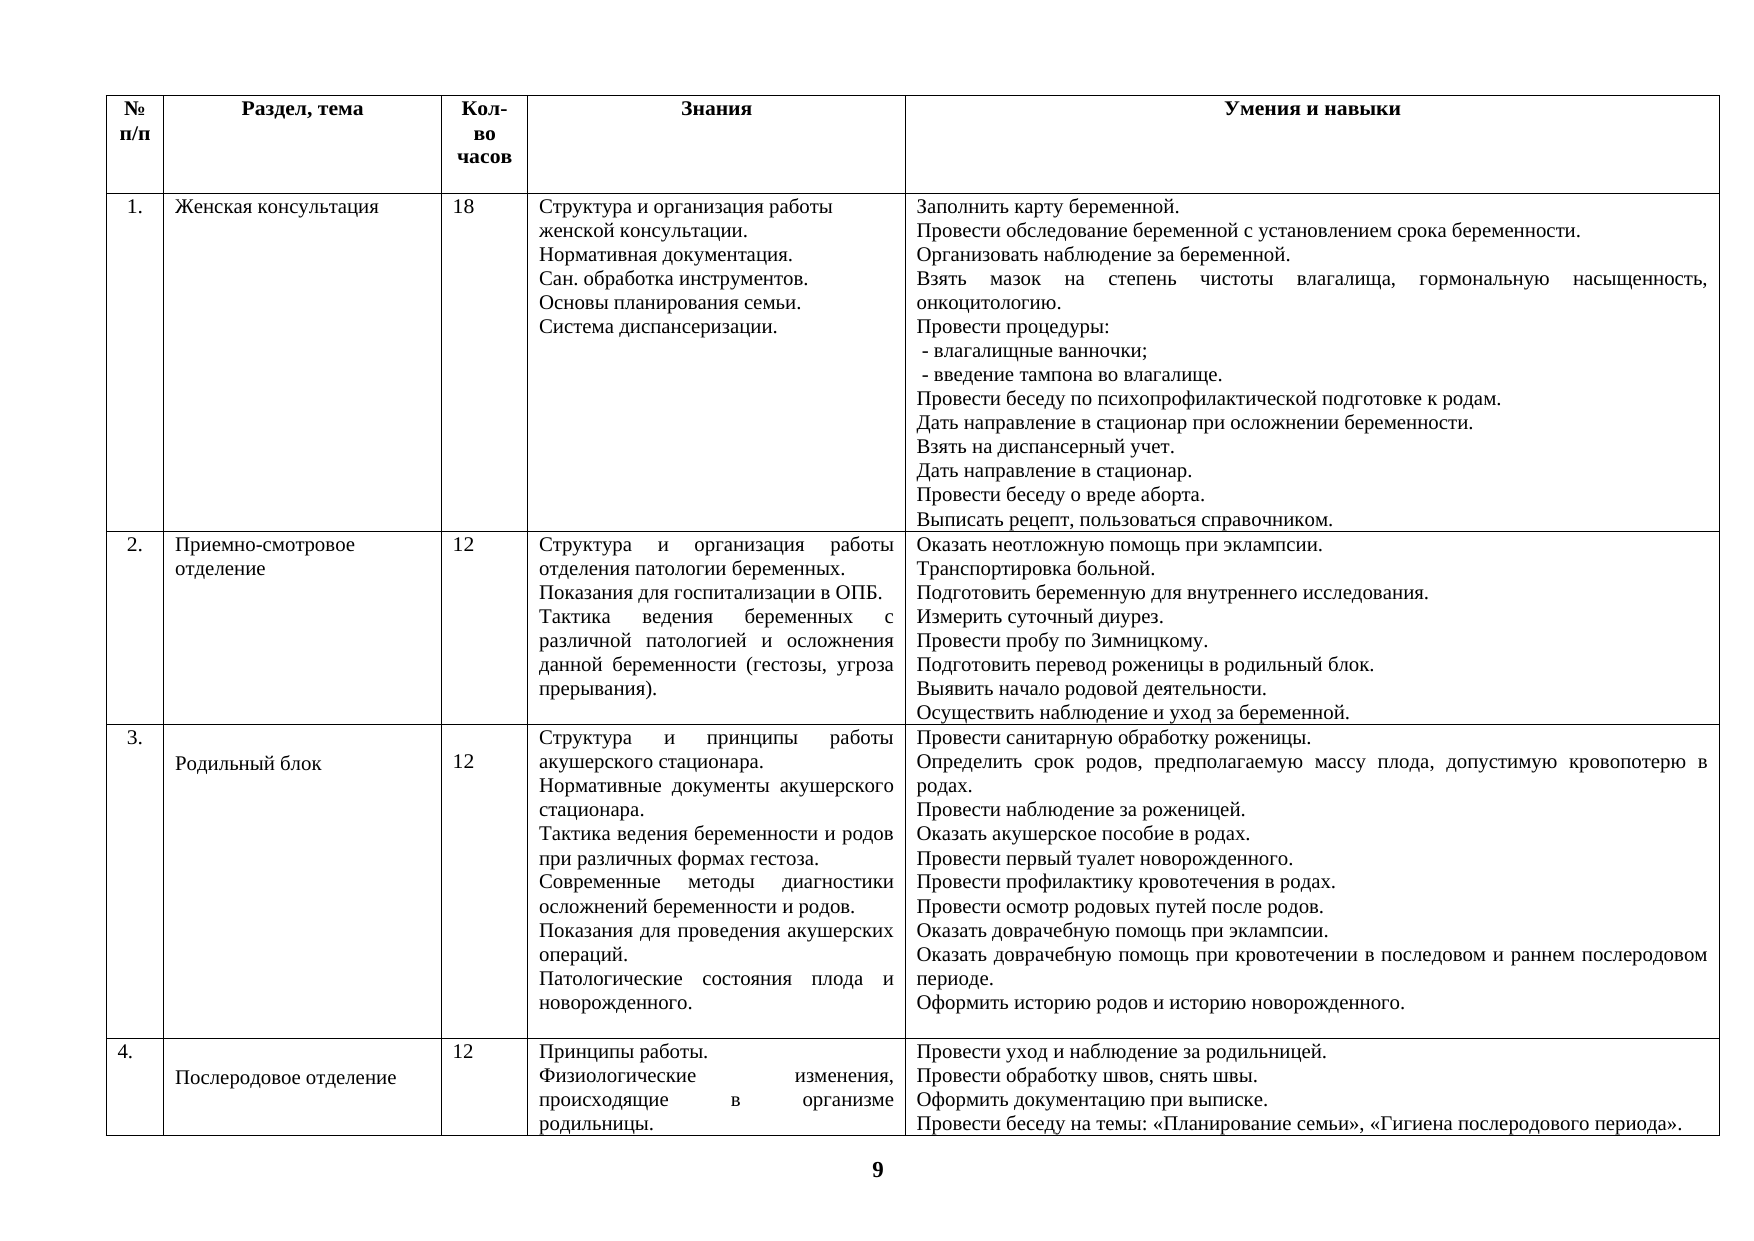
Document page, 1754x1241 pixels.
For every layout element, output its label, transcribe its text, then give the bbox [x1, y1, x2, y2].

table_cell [164, 1039, 441, 1135]
table_header Кол-во часов [442, 96, 527, 193]
table_cell 12 [442, 725, 527, 1038]
table_header Умения и навыки [906, 96, 1719, 193]
table_header Знания [528, 96, 905, 193]
table_cell 18 [442, 194, 527, 531]
table_header Раздел, тема [164, 96, 441, 193]
table_cell Провести санитарную обработку роженицы. Определить срок родов, предполагаемую массу плода, допустимую кровопотерю в родах. Провести наблюдение за роженицей. Оказать акушерское пособие в родах. Провести первый туалет новорожденного. Провести профилактику кровотечения в родах. Провести осмотр родовых путей после родов. Оказать доврачебную помощь при эклампсии. Оказать доврачебную помощь при кровотечении в последовом и раннем послеродовом периоде. Оформить историю родов и историю новорожденного. [906, 725, 1719, 1038]
table_cell Заполнить карту беременной. Провести обследование беременной с установлением срока беременности. Организовать наблюдение за беременной. Взять мазок на степень чистоты влагалища, гормональную насыщенность, онкоцитологию. Провести процедуры: - влагалищные ванночки; - введение тампона во влагалище. Провести беседу по психопрофилактической подготовке к родам. Дать направление в стационар при осложнении беременности. Взять на диспансерный учет. Дать направление в стационар. Провести беседу о вреде аборта. Выписать рецепт, пользоваться справочником. [906, 194, 1719, 531]
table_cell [906, 1039, 1719, 1135]
table_cell Структура и организация работы отделения патологии беременных. Показания для госпитализации в ОПБ. Тактика ведения беременных с различной патологией и осложнения данной беременности (гестозы, угроза прерывания). [528, 532, 905, 724]
table_cell Родильный блок [164, 725, 441, 1038]
table_cell Приемно-смотровое отделение [164, 532, 441, 724]
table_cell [528, 1039, 905, 1135]
table_cell Структура и организация работы женской консультации. Нормативная документация. Сан. обработка инструментов. Основы планирования семьи. Система диспансеризации. [528, 194, 905, 531]
table_header № п/п [107, 96, 163, 193]
table_cell 12 [442, 1039, 527, 1135]
table_cell Женская консультация [164, 194, 441, 531]
table_cell Структура и принципы работы акушерского стационара. Нормативные документы акушерского стационара. Тактика ведения беременности и родов при различных формах гестоза. Современные методы диагностики осложнений беременности и родов. Показания для проведения акушерских операций. Патологические состояния плода и новорожденного. [528, 725, 905, 1038]
table_cell 4. [107, 1039, 163, 1135]
table_cell Оказать неотложную помощь при эклампсии. Транспортировка больной. Подготовить беременную для внутреннего исследования. Измерить суточный диурез. Провести пробу по Зимницкому. Подготовить перевод роженицы в родильный блок. Выявить начало родовой деятельности. Осуществить наблюдение и уход за беременной. [906, 532, 1719, 724]
table_cell 1. [107, 194, 163, 531]
table_cell 3. [107, 725, 163, 1038]
table_cell 12 [442, 532, 527, 724]
table_cell 2. [107, 532, 163, 724]
